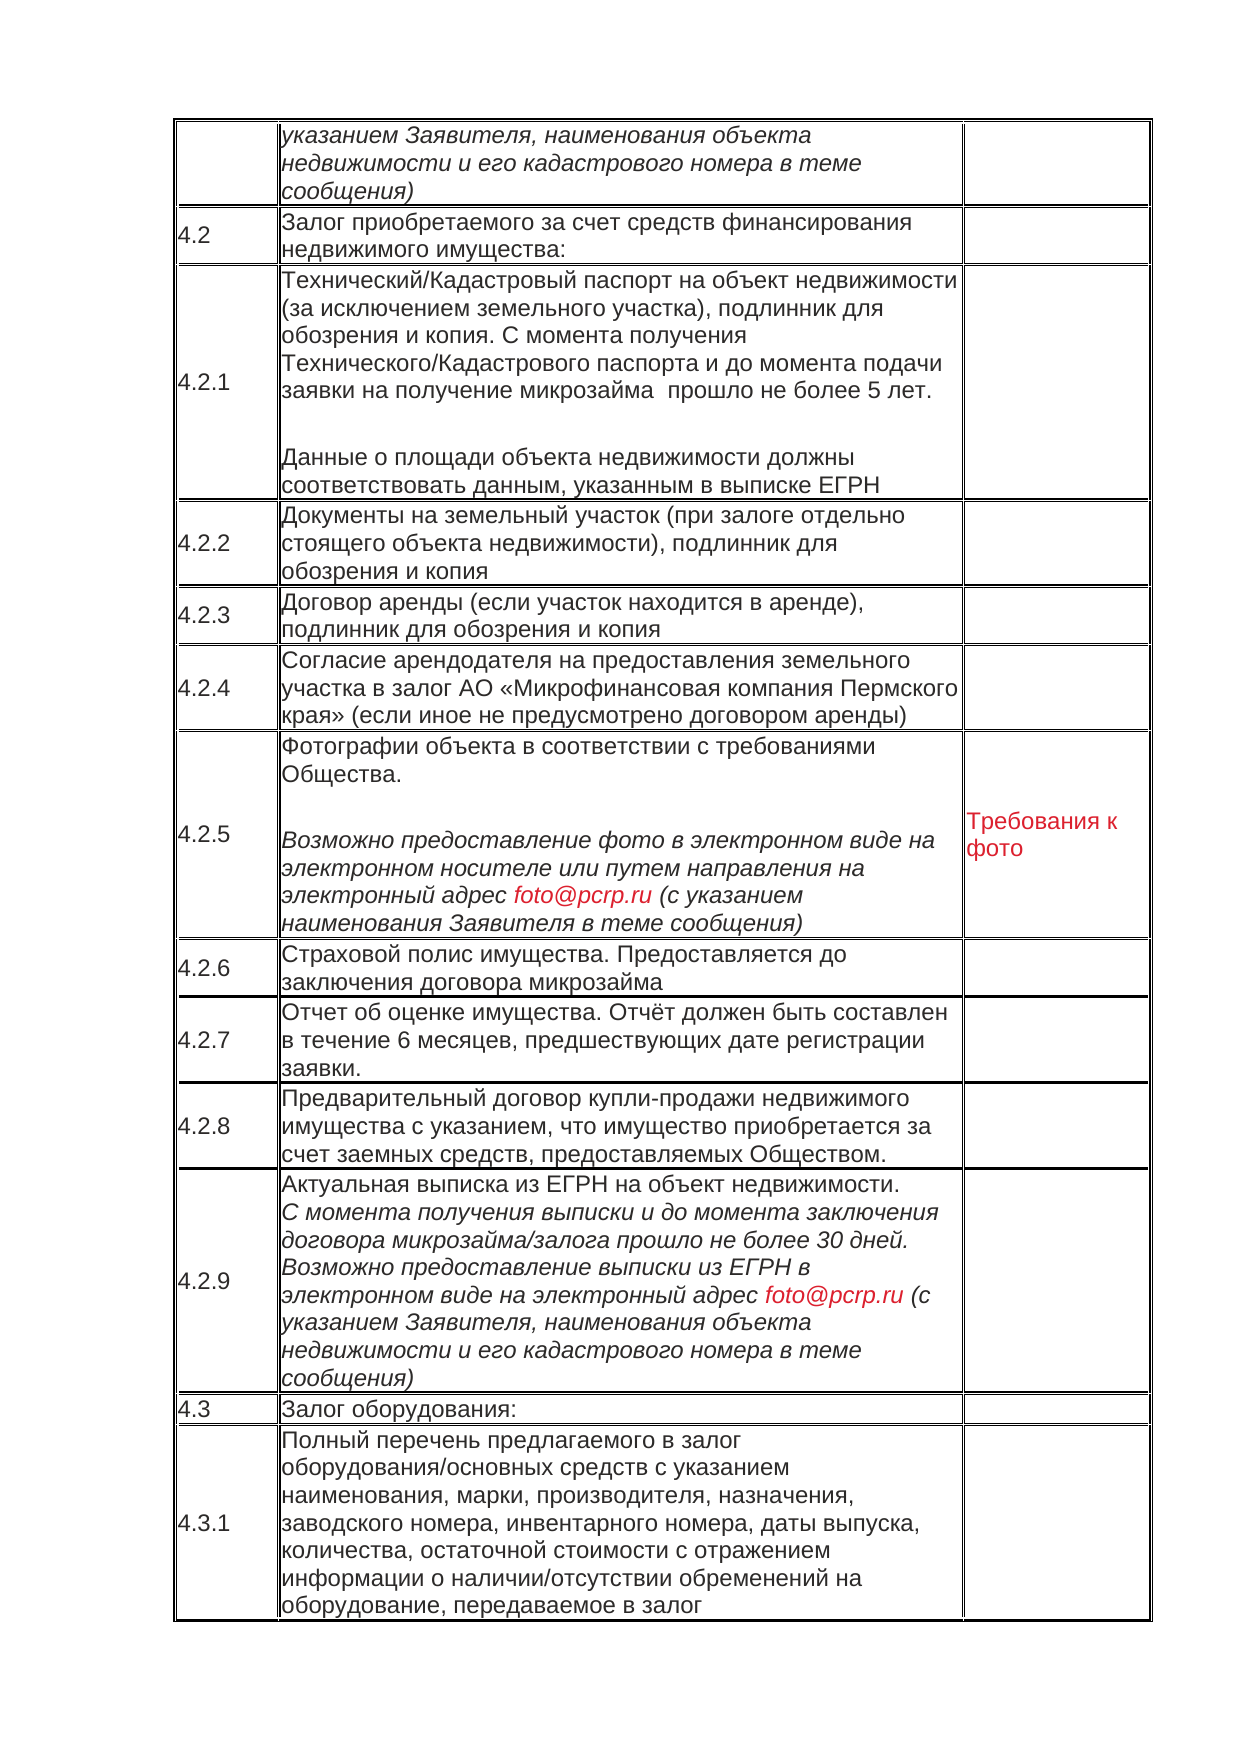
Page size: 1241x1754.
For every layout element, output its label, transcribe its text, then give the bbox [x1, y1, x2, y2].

table_cell Договор аренды (если участок находится в аренде), подлинник для обозрения и копия [281, 588, 962, 643]
table_cell 4.2.5 [175, 729, 279, 937]
table_cell Отчет об оценке имущества. Отчёт должен быть составлен в течение 6 месяцев, предшествующих дате регистрации заявки. [281, 998, 962, 1081]
table_cell [964, 263, 1151, 498]
table_cell Фотографии объекта в соответствии с требованиями Общества. Возможно предоставление фото в электронном виде на электронном носителе или путем направления на электронный адрес foto@pcrp.ru (с указанием наименования Заявителя в теме сообщения) [281, 732, 962, 937]
table_cell 4.2.3 [177, 584, 277, 643]
table_cell Страховой полис имущества. Предоставляется до заключения договора микрозайма [281, 940, 962, 995]
table_cell [965, 1081, 1149, 1167]
table_cell Предварительный договор купли-продажи недвижимого имущества с указанием, что имущество приобретается за счет заемных средств, предоставляемых Обществом. [281, 1084, 962, 1167]
table_cell Залог приобретаемого за счет средств финансирования недвижимого имущества: [281, 208, 962, 263]
table_cell 4.3 [177, 1391, 277, 1422]
table_cell 4.2 [177, 204, 277, 263]
table_cell [964, 643, 1151, 729]
table_cell 4.3.1 [177, 1423, 279, 1619]
table_cell 4.2.7 [177, 995, 277, 1081]
table_cell Полный перечень предлагаемого в залог оборудования/основных средств с указанием наименования, марки, производителя, назначения, заводского номера, инвентарного номера, даты выпуска, количества, остаточной стоимости с отражением информации о наличии/отсутствии обременений на оборудование, передаваемое в залог [279, 1426, 964, 1619]
table_cell [965, 1391, 1150, 1422]
table_cell Требования к фото [964, 729, 1151, 937]
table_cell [279, 122, 964, 204]
table_cell 4.2.8 [177, 1081, 277, 1167]
table_cell Согласие арендодателя на предоставления земельного участка в залог АО «Микрофинансовая компания Пермского края» (если иное не предусмотрено договором аренды) [281, 646, 962, 729]
table_cell 4.1.8 [177, 120, 279, 204]
table_cell 4.2.6 [175, 937, 279, 995]
table_cell [965, 204, 1150, 263]
table_cell Залог оборудования: [281, 1395, 962, 1422]
table_cell [965, 584, 1150, 643]
table_cell 4.2.9 [177, 1167, 277, 1391]
table_cell Технический/Кадастровый паспорт на объект недвижимости (за исключением земельного участка), подлинник для обозрения и копия. С момента получения Технического/Кадастрового паспорта и до момента подачи заявки на получение микрозайма прошло не более 5 лет. Данные о площади объекта недвижимости должны соответствовать данным, указанным в выписке ЕГРН [281, 266, 962, 498]
table_cell [964, 1423, 1150, 1619]
table_cell [964, 937, 1151, 995]
table_cell [965, 995, 1149, 1081]
table_cell [965, 1167, 1149, 1391]
table_cell 4.2.4 [175, 643, 279, 729]
table_cell 4.2.1 [175, 263, 279, 498]
table_cell 4.2.2 [177, 498, 277, 584]
table_cell [965, 498, 1150, 584]
table_cell Документы на земельный участок (при залоге отдельно стоящего объекта недвижимости), подлинник для обозрения и копия [281, 502, 962, 584]
table_cell [964, 122, 1149, 204]
